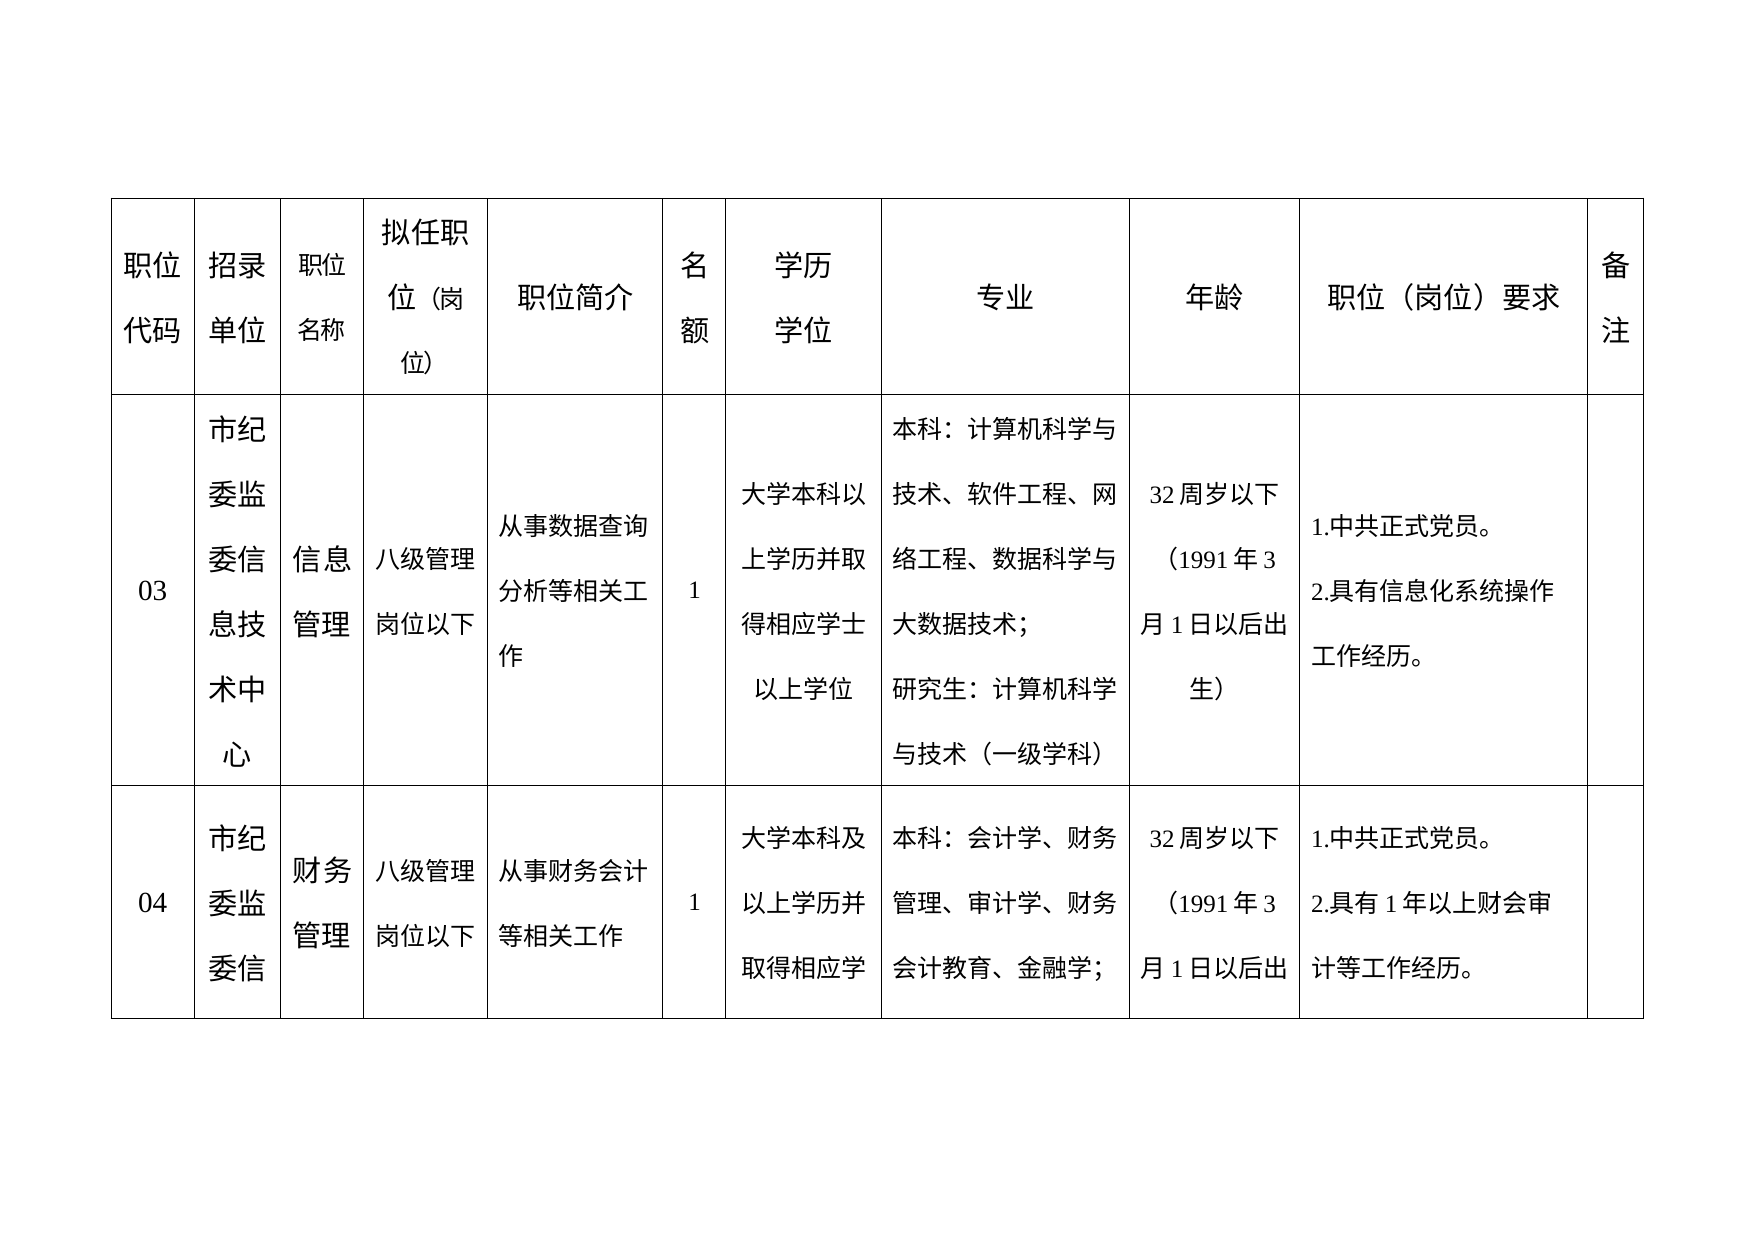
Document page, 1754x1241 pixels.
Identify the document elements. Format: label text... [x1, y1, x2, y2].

table_cell 1.中共正式党员。 2.具有1年以上财会审计等工作经历。 [1300, 786, 1587, 1018]
table_cell 32周岁以下（1991年3月1日以后出生） [1130, 395, 1299, 785]
table_header 职位简介 [488, 199, 662, 394]
table_cell 财务管理 [281, 786, 363, 1018]
table_header 年龄 [1130, 199, 1299, 394]
table_header 名额 [663, 199, 725, 394]
table_header 学历 学位 [726, 199, 881, 394]
table_cell [1588, 395, 1643, 785]
table_cell 八级管理岗位以下 [364, 395, 487, 785]
table_cell 1 [663, 786, 725, 1018]
table_cell 从事财务会计等相关工作 [488, 786, 662, 1018]
table_header 职位代码 [112, 199, 194, 394]
table_header 职位名称 [281, 199, 363, 394]
table_header 拟任职位（岗位） [364, 199, 487, 394]
table_header 职位（岗位）要求 [1300, 199, 1587, 394]
table_cell 从事数据查询分析等相关工作 [488, 395, 662, 785]
table_cell 八级管理岗位以下 [364, 786, 487, 1018]
table_cell 大学本科及以上学历并取得相应学士以上学位 [726, 786, 881, 1018]
table_header 专业 [882, 199, 1129, 394]
table_cell [1588, 786, 1643, 1018]
table_cell 信息管理 [281, 395, 363, 785]
table_cell 1 [663, 395, 725, 785]
table_cell 32周岁以下（1991年3月1日以后出生） [1130, 786, 1299, 1018]
table_cell 市纪委监委信息技术中心 [195, 786, 280, 1018]
table_cell 市纪委监委信息技术中心 [195, 395, 280, 785]
table_cell 04 [112, 786, 194, 1018]
table_header 招录 单位 [195, 199, 280, 394]
table_header 备注 [1588, 199, 1643, 394]
table_cell 大学本科以上学历并取得相应学士以上学位 [726, 395, 881, 785]
table_cell 1.中共正式党员。 2.具有信息化系统操作工作经历。 [1300, 395, 1587, 785]
table_cell 03 [112, 395, 194, 785]
table_cell 本科：计算机科学与技术、软件工程、网络工程、数据科学与大数据技术； 研究生：计算机科学与技术（一级学科） [882, 395, 1129, 785]
table_cell 本科：会计学、财务管理、审计学、财务会计教育、金融学； 研究生：会计、会计学、审计、审计学、财务管理、金融、金融学 [882, 786, 1129, 1018]
